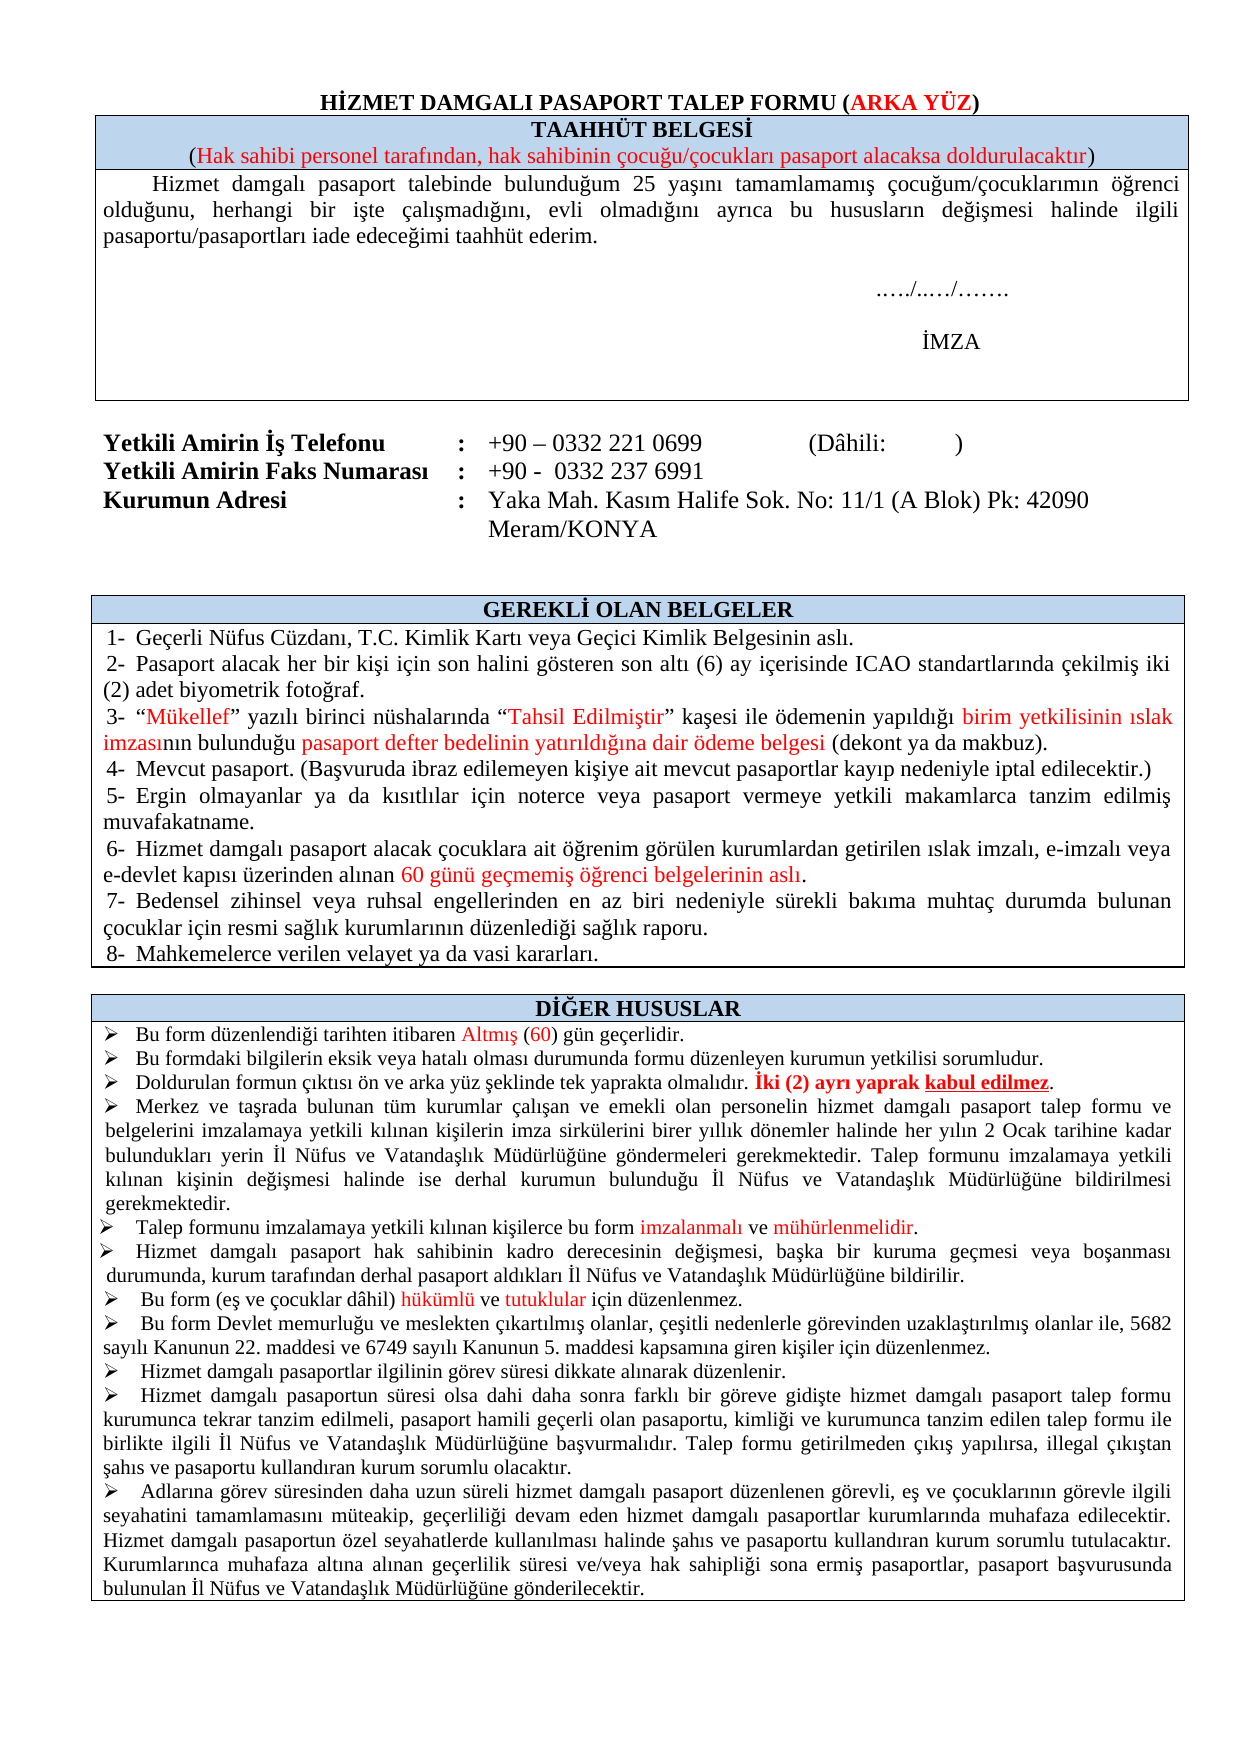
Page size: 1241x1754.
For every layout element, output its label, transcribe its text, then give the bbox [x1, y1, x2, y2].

table_header GEREKLİ OLAN BELGELER [92, 596, 1184, 623]
table_cell Kurumun Adresi [92, 485, 446, 543]
table_header Yetkili Amirin İş Telefonu [92, 428, 446, 456]
table_cell Yetkili Amirin Faks Numarası [92, 456, 446, 485]
table_cell : [446, 485, 477, 543]
table_header TAAHHÜT BELGESİ (Hak sahibi personel tarafından, hak sahibinin çocuğu/çocukları pasaport alacaksa doldurulacaktır) [96, 116, 1188, 169]
table_cell Yaka Mah. Kasım Halife Sok. No: 11/1 (A Blok) Pk: 42090 Meram/KONYA [477, 485, 1184, 543]
table_cell : [446, 456, 477, 485]
table_cell Hizmet damgalı pasaport talebinde bulunduğum 25 yaşını tamamlamamış çocuğum/çocuklarımın öğrenci olduğunu, herhangi bir işte çalışmadığını, evli olmadığını ayrıca bu hususların değişmesi halinde ilgili pasaportu/pasaportları iade edeceğimi taahhüt ederim. .…./..…/……. İMZA [96, 170, 1188, 400]
table_header DİĞER HUSUSLAR [92, 995, 1184, 1021]
table_header +90 – 0332 221 0699 (Dâhili: ) [477, 428, 1184, 456]
table_cell Geçerli Nüfus Cüzdanı, T.C. Kimlik Kartı veya Geçici Kimlik Belgesinin aslı. Pasaport alacak her bir kişi için son halini gösteren son altı (6) ay içerisinde ICAO standartlarında çekilmiş iki (2) adet biyometrik fotoğraf. “Mükellef” yazılı birinci nüshalarında “Tahsil Edilmiştir” kaşesi ile ödemenin yapıldığı birim yetkilisinin ıslak imzasının bulunduğu pasaport defter bedelinin yatırıldığına dair ödeme belgesi (dekont ya da makbuz). Mevcut pasaport. (Başvuruda ibraz edilemeyen kişiye ait mevcut pasaportlar kayıp nedeniyle iptal edilecektir.) Ergin olmayanlar ya da kısıtlılar için noterce veya pasaport vermeye yetkili makamlarca tanzim edilmiş muvafakatname. Hizmet damgalı pasaport alacak çocuklara ait öğrenim görülen kurumlardan getirilen ıslak imzalı, e-imzalı veya e-devlet kapısı üzerinden alınan 60 günü geçmemiş öğrenci belgelerinin aslı. Bedensel zihinsel veya ruhsal engellerinden en az biri nedeniyle sürekli bakıma muhtaç durumda bulunan çocuklar için resmi sağlık kurumlarının düzenlediği sağlık raporu. Mahkemelerce verilen velayet ya da vasi kararları. [92, 624, 1184, 966]
table_cell +90 - 0332 237 6991 [477, 456, 1184, 485]
text HİZMET DAMGALI PASAPORT TALEP FORMU (ARKA YÜZ) [118, 89, 1181, 115]
table_cell Bu form düzenlendiği tarihten itibaren Altmış (60) gün geçerlidir. Bu formdaki bilgilerin eksik veya hatalı olması durumunda formu düzenleyen kurumun yetkilisi sorumludur. Doldurulan formun çıktısı ön ve arka yüz şeklinde tek yaprakta olmalıdır. İki (2) ayrı yaprak kabul edilmez. Merkez ve taşrada bulunan tüm kurumlar çalışan ve emekli olan personelin hizmet damgalı pasaport talep formu ve belgelerini imzalamaya yetkili kılınan kişilerin imza sirkülerini birer yıllık dönemler halinde her yılın 2 Ocak tarihine kadar bulundukları yerin İl Nüfus ve Vatandaşlık Müdürlüğüne göndermeleri gerekmektedir. Talep formunu imzalamaya yetkili kılınan kişinin değişmesi halinde ise derhal kurumun bulunduğu İl Nüfus ve Vatandaşlık Müdürlüğüne bildirilmesi gerekmektedir. Talep formunu imzalamaya yetkili kılınan kişilerce bu form imzalanmalı ve mühürlenmelidir. Hizmet damgalı pasaport hak sahibinin kadro derecesinin değişmesi, başka bir kuruma geçmesi veya boşanması durumunda, kurum tarafından derhal pasaport aldıkları İl Nüfus ve Vatandaşlık Müdürlüğüne bildirilir. Bu form (eş ve çocuklar dâhil) hükümlü ve tutuklular için düzenlenmez. Bu form Devlet memurluğu ve meslekten çıkartılmış olanlar, çeşitli nedenlerle görevinden uzaklaştırılmış olanlar ile, 5682 sayılı Kanunun 22. maddesi ve 6749 sayılı Kanunun 5. maddesi kapsamına giren kişiler için düzenlenmez. Hizmet damgalı pasaportlar ilgilinin görev süresi dikkate alınarak düzenlenir. Hizmet damgalı pasaportun süresi olsa dahi daha sonra farklı bir göreve gidişte hizmet damgalı pasaport talep formu kurumunca tekrar tanzim edilmeli, pasaport hamili geçerli olan pasaportu, kimliği ve kurumunca tanzim edilen talep formu ile birlikte ilgili İl Nüfus ve Vatandaşlık Müdürlüğüne başvurmalıdır. Talep formu getirilmeden çıkış yapılırsa, illegal çıkıştan şahıs ve pasaportu kullandıran kurum sorumlu olacaktır. Adlarına görev süresinden daha uzun süreli hizmet damgalı pasaport düzenlenen görevli, eş ve çocuklarının görevle ilgili seyahatini tamamlamasını müteakip, geçerliliği devam eden hizmet damgalı pasaportlar kurumlarında muhafaza edilecektir. Hizmet damgalı pasaportun özel seyahatlerde kullanılması halinde şahıs ve pasaportu kullandıran kurum sorumlu tutulacaktır. Kurumlarınca muhafaza altına alınan geçerlilik süresi ve/veya hak sahipliği sona ermiş pasaportlar, pasaport başvurusunda bulunulan İl Nüfus ve Vatandaşlık Müdürlüğüne gönderilecektir. [92, 1022, 1184, 1600]
table_header : [446, 428, 477, 456]
